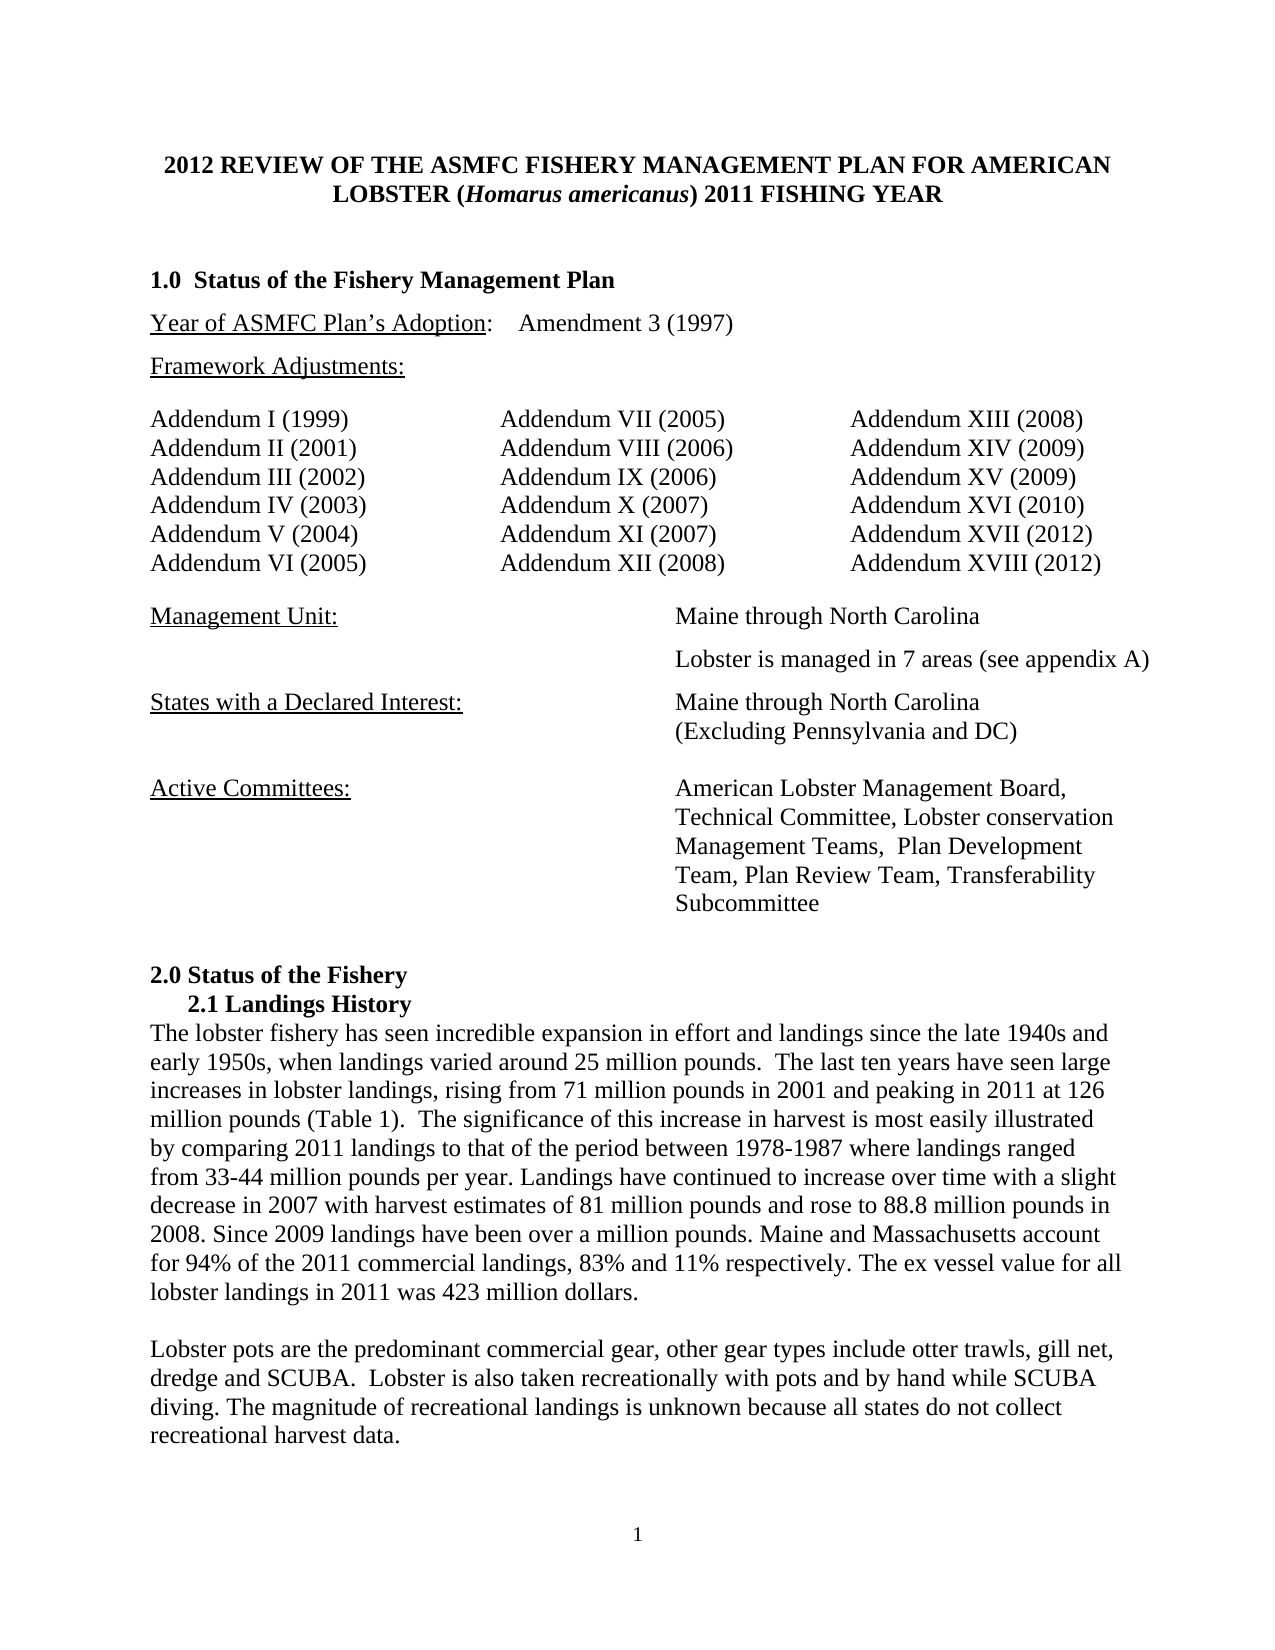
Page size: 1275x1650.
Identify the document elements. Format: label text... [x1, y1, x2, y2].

text Addendum IV (2003) [150, 491, 425, 519]
text 2.1 Landings History [150, 989, 1125, 1018]
text Addendum VI (2005)Addendum VII (2005) [150, 548, 425, 577]
text Addendum IX (2006) [500, 462, 775, 491]
text Framework Adjustments: [150, 351, 1125, 380]
text Active Committees: American Lobster Management Board, Technical Committee, Lobster conservation Management Teams, Plan Development Team, Plan Review Team, Transferability Subcommittee [150, 773, 1125, 917]
text Addendum XVIII (2012) [850, 548, 1125, 577]
text Addendum XI (2007) [500, 519, 775, 548]
text Addendum VIII (2006) [500, 433, 775, 462]
text Lobster is managed in 7 areas (see appendix A) [675, 644, 1172, 673]
text Addendum XVII (2012) [850, 519, 1125, 548]
text The lobster fishery has seen incredible expansion in effort and landings since the late 1940s and early 1950s, when landings varied around 25 million pounds. The last ten years have seen large increases in lobster landings, rising from 71 million pounds in 2001 and peaking in 2011 at 126 million pounds (Table 1). The significance of this increase in harvest is most easily illustrated by comparing 2011 landings to that of the period between 1978-1987 where landings ranged from 33-44 million pounds per year. Landings have continued to increase over time with a slight decrease in 2007 with harvest estimates of 81 million pounds and rose to 88.8 million pounds in 2008. Since 2009 landings have been over a million pounds. Maine and Massachusetts account for 94% of the 2011 commercial landings, 83% and 11% respectively. The ex vessel value for all lobster landings in 2011 was 423 million dollars. [150, 1018, 1125, 1306]
subtitle Year of ASMFC Plan’s Adoption: Amendment 3 (1997) [150, 308, 1125, 337]
text Management Unit: Maine through North Carolina [150, 601, 1125, 629]
text Addendum XV (2009) [850, 462, 1125, 491]
text (Excluding Pennsylvania and DC) [150, 716, 1125, 745]
text Addendum XVI (2010) [850, 491, 1125, 519]
text 2012 REVIEW OF THE ASMFC FISHERY MANAGEMENT PLAN FOR AMERICAN LOBSTER (Homarus americanus) 2011 FISHING YEAR [150, 150, 1125, 207]
text Addendum XIV (2009) [850, 433, 1125, 462]
subtitle 1.0 Status of the Fishery Management Plan [150, 265, 1125, 294]
text States with a Declared Interest: Maine through North Carolina [150, 687, 1125, 716]
text Addendum I (1999) [150, 404, 425, 433]
text Addendum III (2002) [150, 462, 425, 491]
list Status of the Fishery [150, 961, 1125, 989]
text Addendum V (2004) [150, 519, 425, 548]
text Addendum II (2001) [150, 433, 425, 462]
text Addendum X (2007) [500, 491, 775, 519]
text Lobster pots are the predominant commercial gear, other gear types include otter trawls, gill net, dredge and SCUBA. Lobster is also taken recreationally with pots and by hand while SCUBA diving. The magnitude of recreational landings is unknown because all states do not collect recreational harvest data. [150, 1334, 1125, 1449]
text Addendum XII (2008)Addendum XIII (2008) [500, 548, 775, 577]
